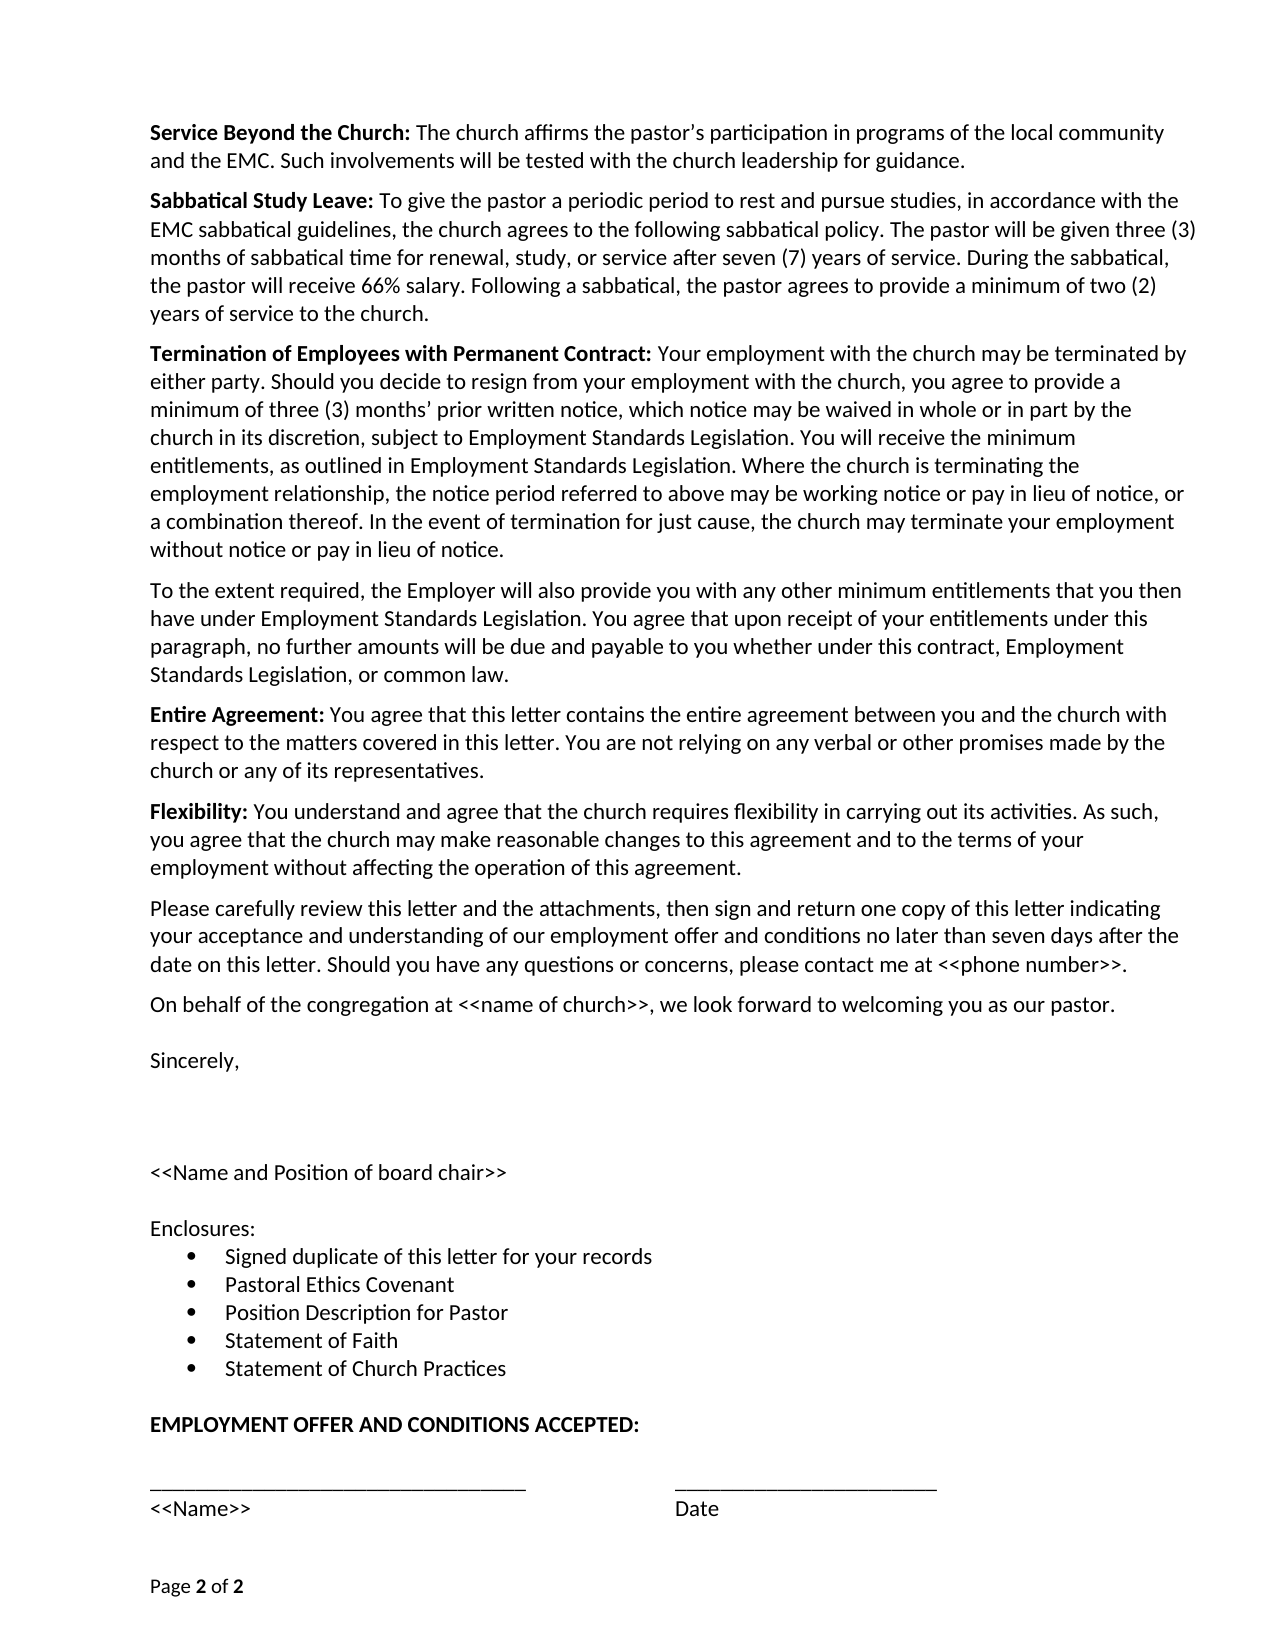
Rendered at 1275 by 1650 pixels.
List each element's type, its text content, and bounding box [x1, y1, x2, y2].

text To the extent required, the Employer will also provide you with any other minimum entitlements that you then have under Employment Standards Legislation. You agree that upon receipt of your entitlements under this paragraph, no further amounts will be due and payable to you whether under this contract, Employment Standards Legislation, or common law. [150, 576, 1200, 688]
list Position Description for Pastor [187, 1298, 1200, 1326]
text <<Name and Position of board chair>> [150, 1130, 1200, 1214]
list Statement of Faith [187, 1326, 1200, 1354]
list Signed duplicate of this letter for your records [187, 1242, 1200, 1270]
text _________________________________ _______________________ <<Name>> Date [150, 1467, 1200, 1523]
text Enclosures: [150, 1214, 1200, 1242]
text Service Beyond the Church: The church affirms the pastor’s participation in programs of the local community and the EMC. Such involvements will be tested with the church leadership for guidance. [150, 118, 1200, 174]
text EMPLOYMENT OFFER AND CONDITIONS ACCEPTED: [150, 1411, 1200, 1438]
text On behalf of the congregation at <<name of church>>, we look forward to welcoming you as our pastor. [150, 990, 1200, 1018]
text Entire Agreement: You agree that this letter contains the entire agreement between you and the church with respect to the matters covered in this letter. You are not relying on any verbal or other promises made by the church or any of its representatives. [150, 701, 1200, 784]
list Pastoral Ethics Covenant [187, 1270, 1200, 1298]
list Statement of Church Practices [187, 1354, 1200, 1382]
text Please carefully review this letter and the attachments, then sign and return one copy of this letter indicating your acceptance and understanding of our employment offer and conditions no later than seven days after the date on this letter. Should you have any questions or concerns, please contact me at <<phone number>>. [150, 894, 1200, 978]
text Sabbatical Study Leave: To give the pastor a periodic period to rest and pursue studies, in accordance with the EMC sabbatical guidelines, the church agrees to the following sabbatical policy. The pastor will be given three (3) months of sabbatical time for renewal, study, or service after seven (7) years of service. During the sabbatical, the pastor will receive 66% salary. Following a sabbatical, the pastor agrees to provide a minimum of two (2) years of service to the church. [150, 187, 1200, 327]
text Sincerely, [150, 1046, 1200, 1074]
text Flexibility: You understand and agree that the church requires flexibility in carrying out its activities. As such, you agree that the church may make reasonable changes to this agreement and to the terms of your employment without affecting the operation of this agreement. [150, 797, 1200, 881]
text Termination of Employees with Permanent Contract: Your employment with the church may be terminated by either party. Should you decide to resign from your employment with the church, you agree to provide a minimum of three (3) months’ prior written notice, which notice may be waived in whole or in part by the church in its discretion, subject to Employment Standards Legislation. You will receive the minimum entitlements, as outlined in Employment Standards Legislation. Where the church is terminating the employment relationship, the notice period referred to above may be working notice or pay in lieu of notice, or a combination thereof. In the event of termination for just cause, the church may terminate your employment without notice or pay in lieu of notice. [150, 339, 1200, 563]
